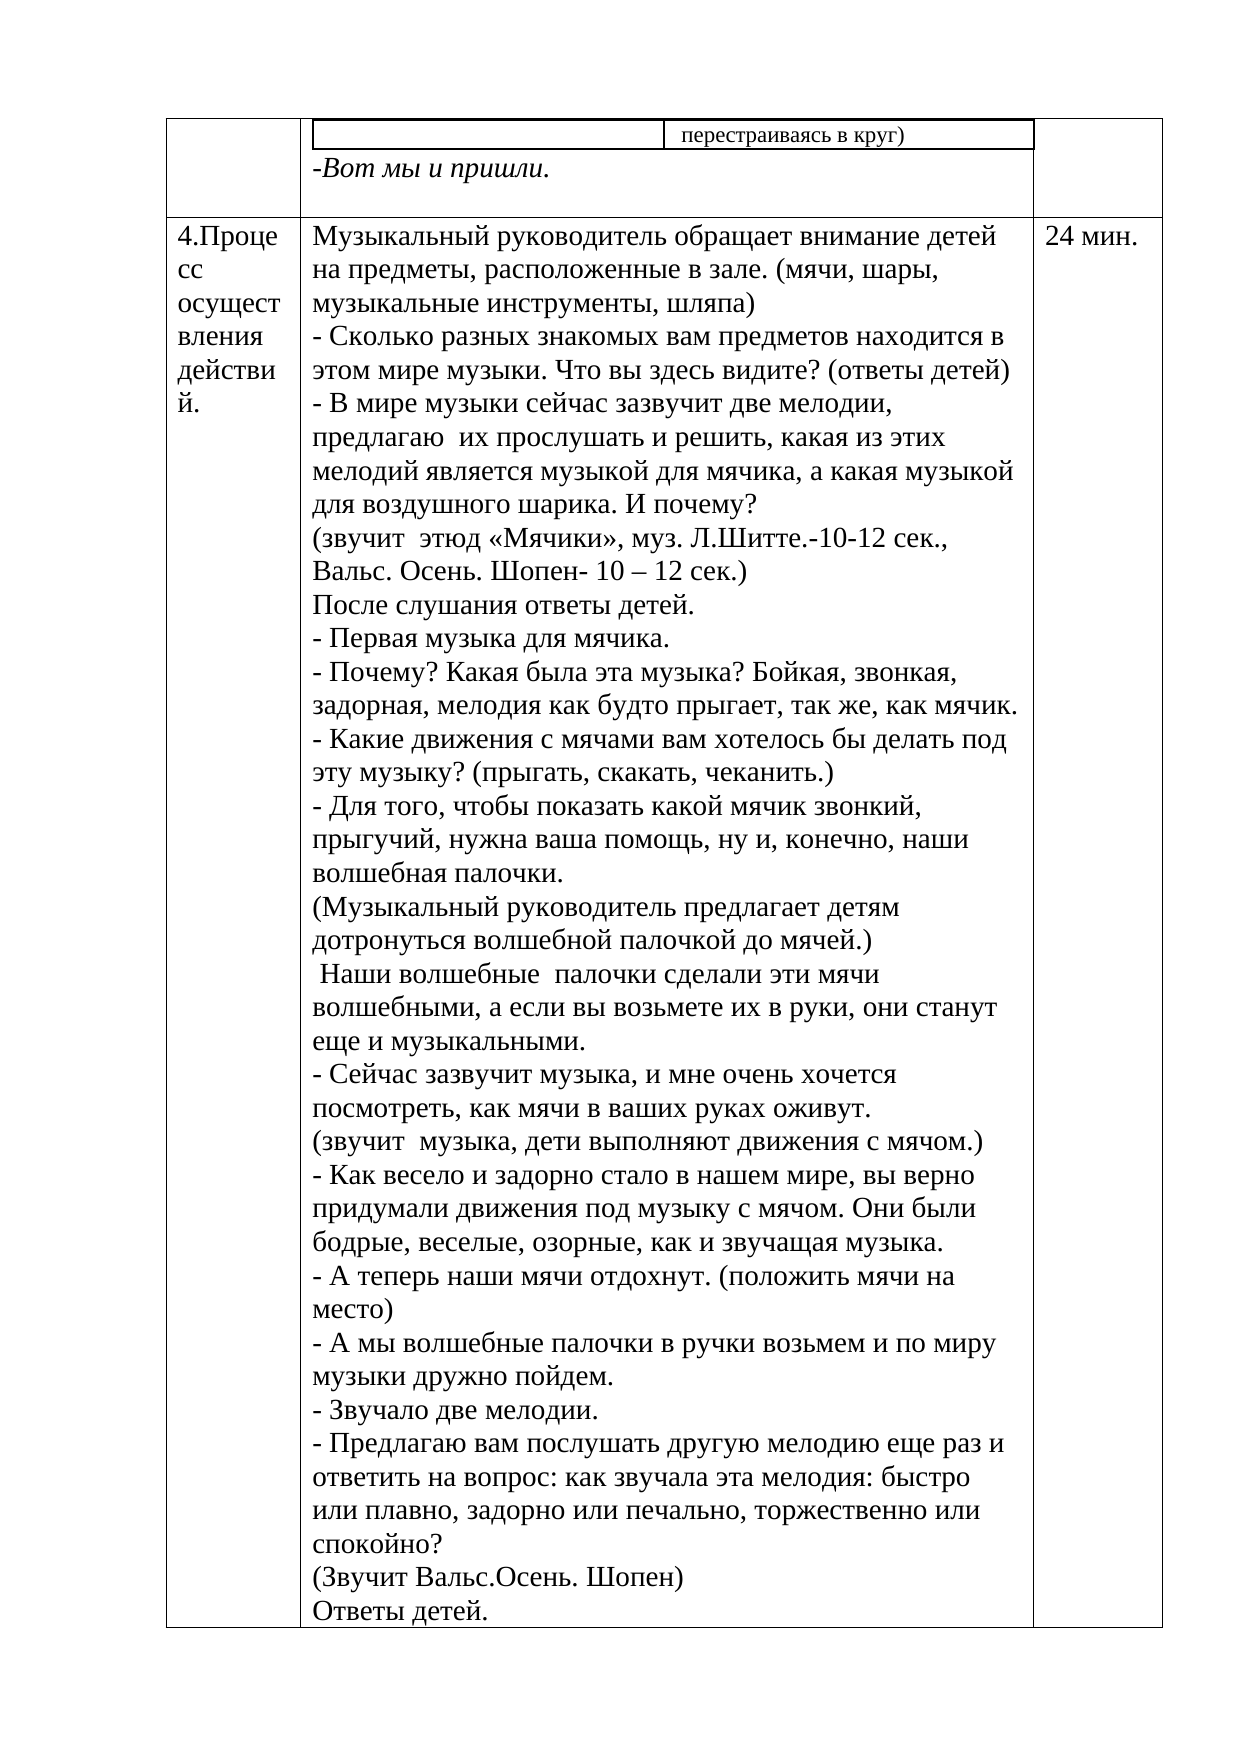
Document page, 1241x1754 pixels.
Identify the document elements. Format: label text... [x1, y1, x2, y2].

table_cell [167, 218, 300, 1627]
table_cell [301, 218, 1033, 1627]
table_cell 1 мин. [1034, 119, 1162, 217]
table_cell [301, 119, 1033, 217]
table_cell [167, 119, 300, 217]
table_cell 24 мин. [1034, 218, 1162, 1627]
